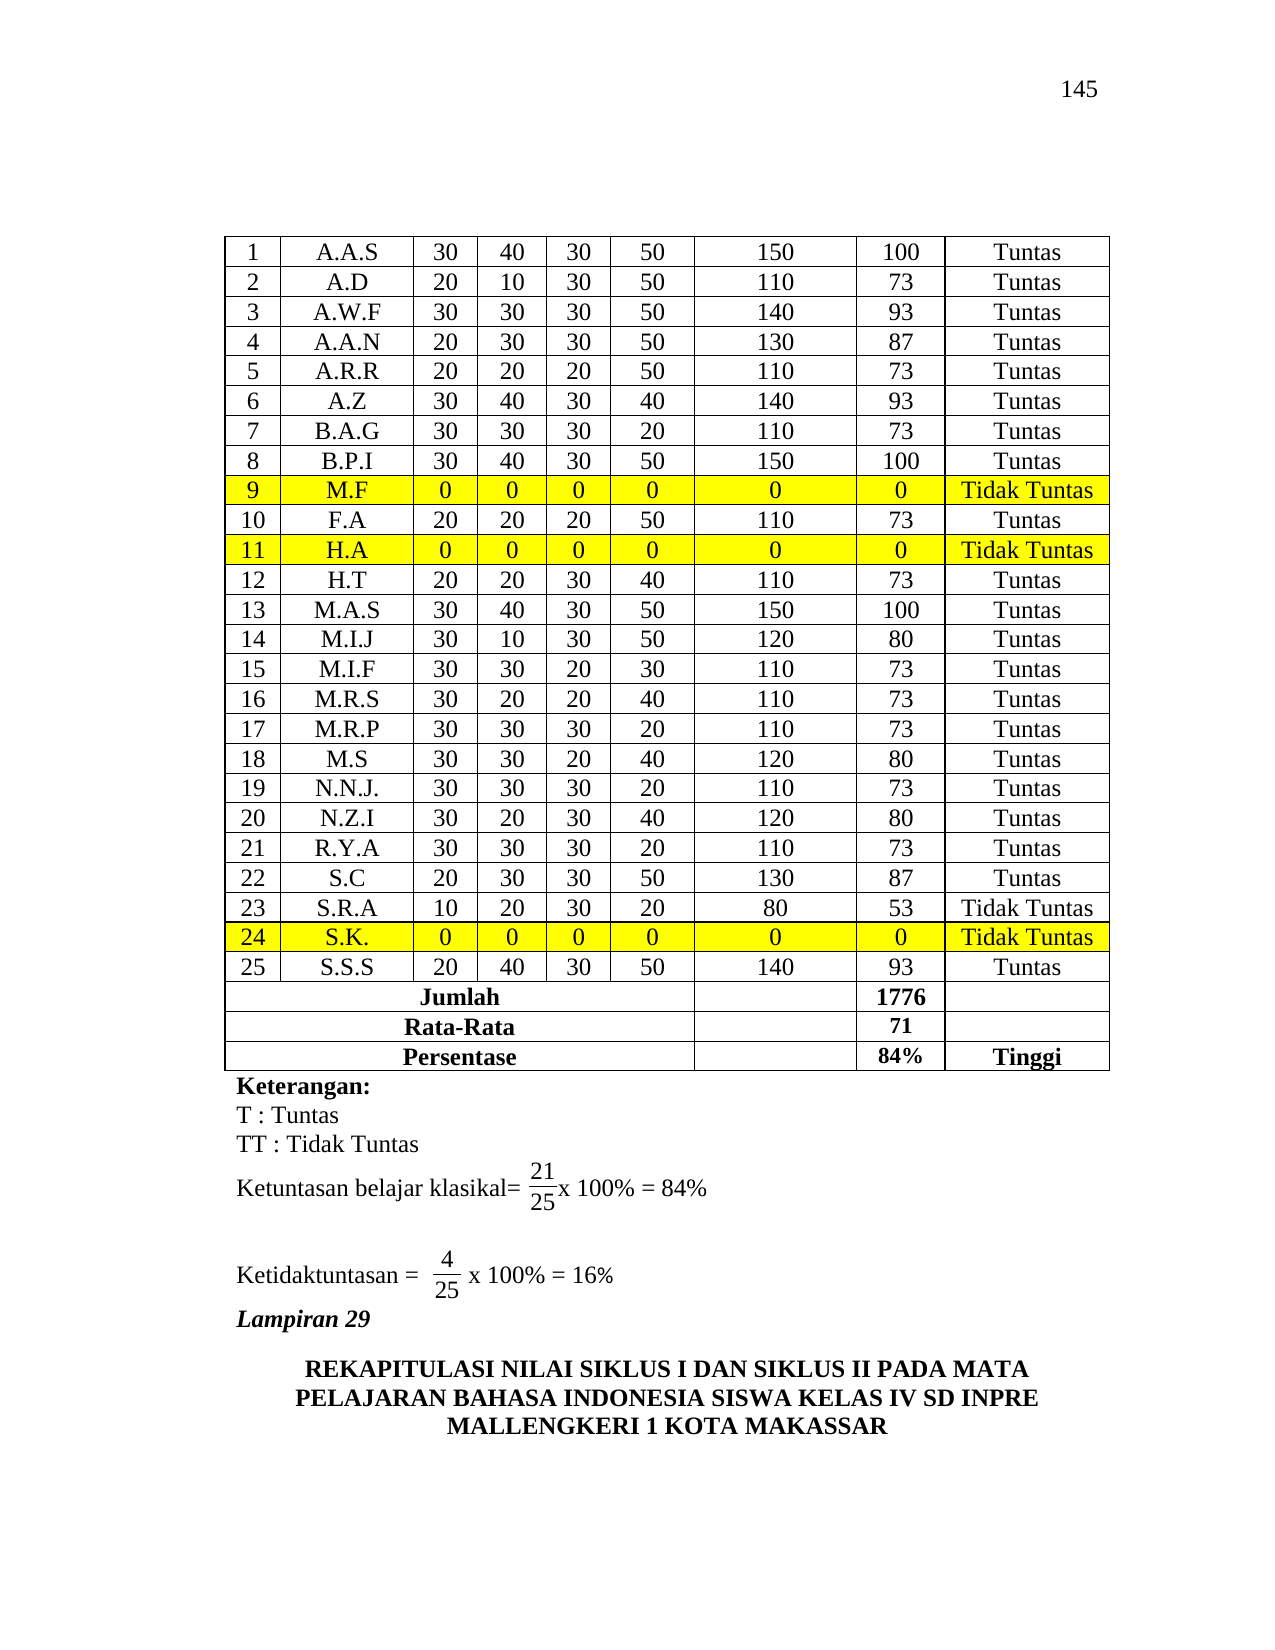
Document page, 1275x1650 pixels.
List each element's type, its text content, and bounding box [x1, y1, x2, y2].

table_cell 0 [414, 923, 477, 951]
table_cell A.Z [281, 386, 413, 415]
table_cell 10 [226, 505, 280, 534]
table_cell 40 [478, 237, 546, 266]
table_cell S.R.A [281, 893, 413, 921]
table_cell 120 [695, 744, 856, 772]
table_cell 30 [478, 654, 546, 683]
table_cell Tuntas [946, 684, 1109, 713]
table_cell 87 [857, 863, 944, 892]
table_cell 20 [414, 327, 477, 355]
table_cell 14 [226, 625, 280, 653]
table_cell Rata-Rata [226, 1012, 694, 1041]
table_cell 110 [695, 416, 856, 445]
table_cell Tuntas [946, 237, 1109, 266]
table_cell 30 [414, 595, 477, 623]
table_cell 40 [611, 386, 694, 415]
table_cell 0 [695, 535, 856, 564]
table_cell 30 [414, 237, 477, 266]
table_cell 20 [414, 505, 477, 534]
table_cell 110 [695, 356, 856, 385]
table_cell 20 [478, 684, 546, 713]
table_cell [946, 982, 1109, 1011]
table_cell M.R.P [281, 714, 413, 743]
table_cell [946, 1012, 1109, 1041]
table_cell S.S.S [281, 952, 413, 981]
table_cell 30 [547, 237, 610, 266]
table_cell 73 [857, 654, 944, 683]
table_cell 71 [857, 1012, 944, 1041]
table_cell 20 [547, 356, 610, 385]
table_cell 21 [226, 833, 280, 862]
table_cell 84% [857, 1042, 944, 1070]
table_cell 0 [611, 476, 694, 504]
table_cell 0 [547, 476, 610, 504]
table_cell 20 [478, 565, 546, 594]
table_cell 10 [478, 267, 546, 296]
table_cell B.P.I [281, 446, 413, 474]
table_cell 30 [414, 446, 477, 474]
table_cell 19 [226, 774, 280, 802]
table_cell N.N.J. [281, 774, 413, 802]
table_cell Tidak Tuntas [946, 535, 1109, 564]
table_cell 50 [611, 625, 694, 653]
table_cell M.F [281, 476, 413, 504]
table_cell 40 [478, 595, 546, 623]
table_cell 30 [547, 803, 610, 832]
table_cell 30 [414, 654, 477, 683]
table_cell 73 [857, 833, 944, 862]
table_cell 30 [414, 297, 477, 326]
table_cell Tuntas [946, 774, 1109, 802]
table_cell Tuntas [946, 952, 1109, 981]
table_cell 30 [547, 565, 610, 594]
table_cell 0 [414, 535, 477, 564]
table_cell 93 [857, 297, 944, 326]
table_cell 0 [611, 923, 694, 951]
table_cell Persentase [226, 1042, 694, 1070]
text T : Tuntas [236, 1100, 1098, 1129]
table_cell A.W.F [281, 297, 413, 326]
table_cell 73 [857, 356, 944, 385]
table_cell 11 [226, 535, 280, 564]
table_cell [695, 1042, 856, 1070]
table_cell 24 [226, 923, 280, 951]
table_cell S.C [281, 863, 413, 892]
table_cell 120 [695, 625, 856, 653]
table_cell 0 [414, 476, 477, 504]
table_cell 50 [611, 267, 694, 296]
table_cell 73 [857, 684, 944, 713]
table_cell Tuntas [946, 595, 1109, 623]
table_cell 30 [547, 297, 610, 326]
table_cell 30 [547, 863, 610, 892]
table_cell 30 [478, 774, 546, 802]
table_cell 40 [611, 684, 694, 713]
table_cell 30 [547, 714, 610, 743]
table_cell 30 [414, 714, 477, 743]
list Lampiran 29 [236, 1304, 1098, 1333]
table_cell 50 [611, 237, 694, 266]
table_cell Tuntas [946, 297, 1109, 326]
table_cell Tuntas [946, 505, 1109, 534]
table_cell Tuntas [946, 386, 1109, 415]
table_cell A.A.N [281, 327, 413, 355]
table_cell 30 [547, 774, 610, 802]
table_cell 20 [478, 893, 546, 921]
table_cell M.R.S [281, 684, 413, 713]
table_cell 30 [478, 833, 546, 862]
table_cell 93 [857, 952, 944, 981]
table_cell 0 [857, 476, 944, 504]
table_cell 20 [226, 803, 280, 832]
table_cell 30 [547, 952, 610, 981]
table_cell 50 [611, 356, 694, 385]
table_cell Tinggi [946, 1042, 1109, 1070]
table_cell M.I.J [281, 625, 413, 653]
table_cell 30 [478, 327, 546, 355]
table_cell 50 [611, 863, 694, 892]
table_cell Tuntas [946, 803, 1109, 832]
table_cell 0 [478, 476, 546, 504]
table_cell 73 [857, 416, 944, 445]
table_cell Tidak Tuntas [946, 923, 1109, 951]
table_cell 150 [695, 595, 856, 623]
table_cell 53 [857, 893, 944, 921]
table_cell 80 [857, 803, 944, 832]
table_cell H.A [281, 535, 413, 564]
table_cell 40 [478, 446, 546, 474]
table_cell Tidak Tuntas [946, 476, 1109, 504]
table_cell 30 [547, 833, 610, 862]
table_cell 30 [547, 595, 610, 623]
table_cell 30 [478, 863, 546, 892]
table_cell 150 [695, 237, 856, 266]
table_cell 73 [857, 565, 944, 594]
table_cell F.A [281, 505, 413, 534]
table_cell 73 [857, 505, 944, 534]
table_cell 20 [547, 654, 610, 683]
table_cell 20 [478, 356, 546, 385]
table_cell 30 [414, 833, 477, 862]
table_cell 10 [478, 625, 546, 653]
table_cell 73 [857, 774, 944, 802]
table_cell 9 [226, 476, 280, 504]
table_cell 0 [611, 535, 694, 564]
table_cell 0 [857, 535, 944, 564]
table_cell 100 [857, 237, 944, 266]
table_cell 80 [857, 625, 944, 653]
table_cell 80 [857, 744, 944, 772]
table_cell 10 [414, 893, 477, 921]
table_cell Tuntas [946, 654, 1109, 683]
table_cell Tuntas [946, 625, 1109, 653]
table_cell 93 [857, 386, 944, 415]
table_cell M.I.F [281, 654, 413, 683]
table_cell 110 [695, 774, 856, 802]
table_cell 20 [611, 416, 694, 445]
table_cell 20 [547, 744, 610, 772]
table_cell 0 [547, 923, 610, 951]
table_cell 20 [414, 565, 477, 594]
table_cell 110 [695, 654, 856, 683]
table_cell 100 [857, 595, 944, 623]
table_cell 150 [695, 446, 856, 474]
table_cell Tuntas [946, 327, 1109, 355]
table_cell Tuntas [946, 833, 1109, 862]
table_cell 110 [695, 714, 856, 743]
table_cell 1 [226, 237, 280, 266]
table_cell Tidak Tuntas [946, 893, 1109, 921]
table_cell 12 [226, 565, 280, 594]
table_cell 50 [611, 446, 694, 474]
table_cell M.S [281, 744, 413, 772]
table_cell 20 [414, 356, 477, 385]
table_cell 40 [478, 952, 546, 981]
table_cell 6 [226, 386, 280, 415]
table_cell 16 [226, 684, 280, 713]
table_cell 30 [611, 654, 694, 683]
table_cell 20 [547, 505, 610, 534]
table_cell 30 [478, 416, 546, 445]
table_cell 110 [695, 684, 856, 713]
table_cell 110 [695, 505, 856, 534]
table_cell 30 [414, 416, 477, 445]
table_cell 30 [547, 446, 610, 474]
table_cell 87 [857, 327, 944, 355]
table_cell 20 [611, 774, 694, 802]
table_cell 20 [611, 714, 694, 743]
table_cell 30 [414, 774, 477, 802]
table_cell 40 [611, 565, 694, 594]
table_cell A.R.R [281, 356, 413, 385]
table_cell 22 [226, 863, 280, 892]
table_cell M.A.S [281, 595, 413, 623]
table_cell 0 [695, 923, 856, 951]
table_cell 5 [226, 356, 280, 385]
table_cell 50 [611, 297, 694, 326]
table_cell 0 [695, 476, 856, 504]
text Keterangan: [236, 1071, 1098, 1100]
table_cell 30 [547, 327, 610, 355]
table_cell 30 [547, 625, 610, 653]
text REKAPITULASI NILAI SIKLUS I DAN SIKLUS II PADA MATA PELAJARAN BAHASA INDONESIA SISWA KELAS IV SD INPRE MALLENGKERI 1 KOTA MAKASSAR [236, 1354, 1098, 1440]
table_cell R.Y.A [281, 833, 413, 862]
table_cell 30 [478, 744, 546, 772]
table_cell H.T [281, 565, 413, 594]
table_cell 50 [611, 327, 694, 355]
table_cell Tuntas [946, 416, 1109, 445]
table_cell 140 [695, 386, 856, 415]
table_cell 0 [547, 535, 610, 564]
table_cell 110 [695, 565, 856, 594]
table_cell 110 [695, 833, 856, 862]
table_cell 30 [547, 267, 610, 296]
table_cell 2 [226, 267, 280, 296]
table_cell 140 [695, 952, 856, 981]
table_cell 30 [478, 297, 546, 326]
table_cell 40 [611, 803, 694, 832]
table_cell Tuntas [946, 863, 1109, 892]
table_cell 17 [226, 714, 280, 743]
table_cell 110 [695, 267, 856, 296]
table_cell 130 [695, 327, 856, 355]
table_cell 20 [611, 833, 694, 862]
table_cell 20 [414, 863, 477, 892]
table_cell 130 [695, 863, 856, 892]
table_cell 7 [226, 416, 280, 445]
table_cell 50 [611, 952, 694, 981]
table_cell A.D [281, 267, 413, 296]
text TT : Tidak Tuntas [236, 1129, 1098, 1158]
table_cell B.A.G [281, 416, 413, 445]
table_cell 73 [857, 714, 944, 743]
table_cell Tuntas [946, 714, 1109, 743]
table_cell 140 [695, 297, 856, 326]
table_cell 30 [414, 386, 477, 415]
table_cell 3 [226, 297, 280, 326]
table_cell 73 [857, 267, 944, 296]
table_cell 20 [414, 952, 477, 981]
table_cell Tuntas [946, 267, 1109, 296]
text Ketuntasan belajar klasikal= x 100% = 84% [236, 1158, 1098, 1217]
table_cell 13 [226, 595, 280, 623]
table_cell 20 [478, 803, 546, 832]
table_cell 30 [414, 744, 477, 772]
table_cell 30 [414, 625, 477, 653]
table_cell 20 [478, 505, 546, 534]
table_cell 4 [226, 327, 280, 355]
table_cell A.A.S [281, 237, 413, 266]
table_cell 0 [857, 923, 944, 951]
table_cell 30 [414, 803, 477, 832]
table_cell 30 [547, 416, 610, 445]
table_cell 1776 [857, 982, 944, 1011]
table_cell [695, 982, 856, 1011]
table_cell Tuntas [946, 446, 1109, 474]
text Ketidaktuntasan = x 100% = 16% [236, 1245, 1098, 1304]
table_cell Tuntas [946, 356, 1109, 385]
table_cell 0 [478, 923, 546, 951]
table_cell Tuntas [946, 744, 1109, 772]
table_cell S.K. [281, 923, 413, 951]
table_cell 20 [611, 893, 694, 921]
table_cell 0 [478, 535, 546, 564]
table_cell 40 [611, 744, 694, 772]
table_cell 30 [414, 684, 477, 713]
table_cell 50 [611, 505, 694, 534]
table_cell 25 [226, 952, 280, 981]
table_cell 40 [478, 386, 546, 415]
table_cell 20 [414, 267, 477, 296]
table_cell N.Z.I [281, 803, 413, 832]
table_cell 30 [547, 386, 610, 415]
table_cell 30 [478, 714, 546, 743]
table_cell 120 [695, 803, 856, 832]
table_cell Tuntas [946, 565, 1109, 594]
table_cell 18 [226, 744, 280, 772]
table_cell 15 [226, 654, 280, 683]
table_cell 23 [226, 893, 280, 921]
table_cell 8 [226, 446, 280, 474]
table_cell 30 [547, 893, 610, 921]
table_cell 20 [547, 684, 610, 713]
table_cell 50 [611, 595, 694, 623]
table_cell 80 [695, 893, 856, 921]
table_cell Jumlah [226, 982, 694, 1011]
table_cell [695, 1012, 856, 1041]
table_cell 100 [857, 446, 944, 474]
